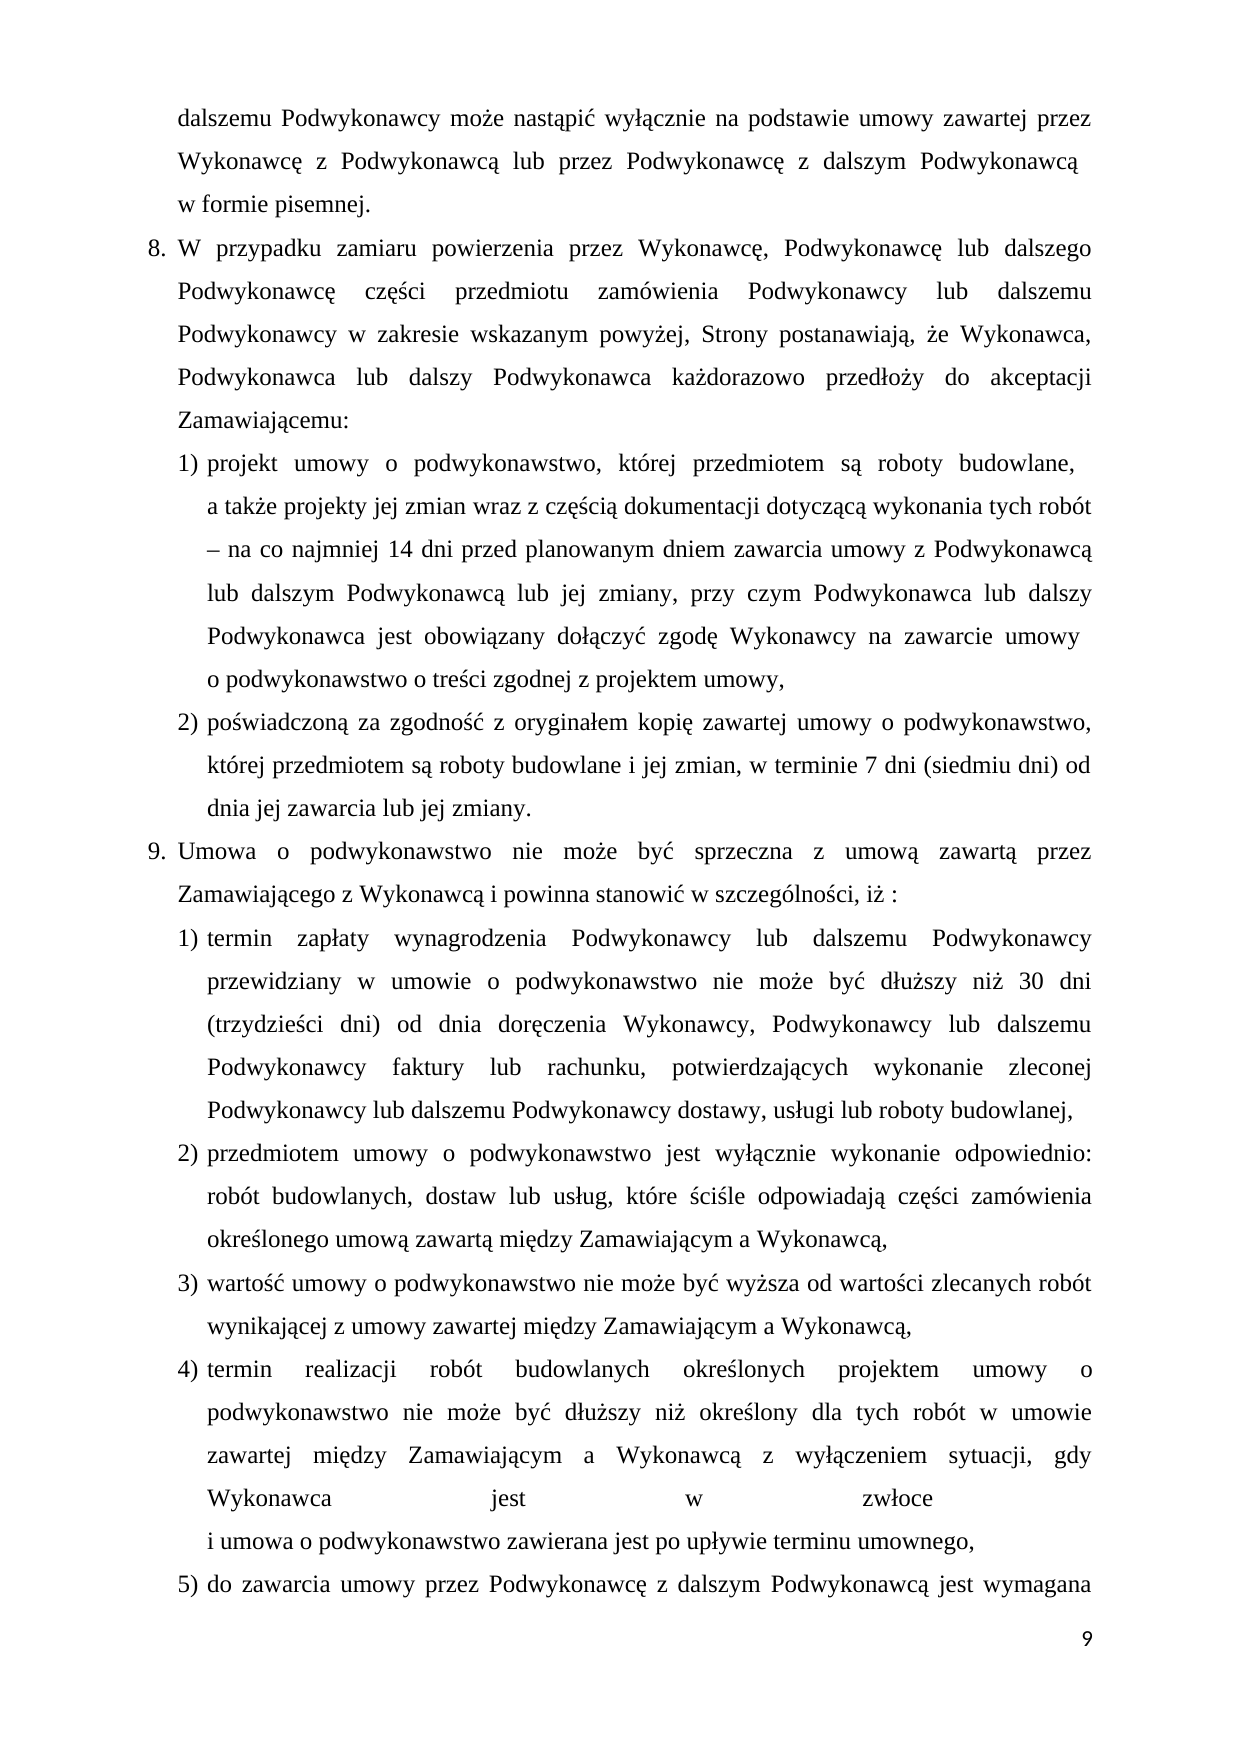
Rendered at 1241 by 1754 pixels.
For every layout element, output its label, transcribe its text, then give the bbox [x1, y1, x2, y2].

list termin zapłaty wynagrodzenia Podwykonawcy lub dalszemu Podwykonawcy przewidziany w umowie o podwykonawstwo nie może być dłuższy niż 30 dni (trzydzieści dni) od dnia doręczenia Wykonawcy, Podwykonawcy lub dalszemu Podwykonawcy faktury lub rachunku, potwierdzających wykonanie zleconej Podwykonawcy lub dalszemu Podwykonawcy dostawy, usługi lub roboty budowlanej, [177, 923, 1092, 1124]
list przedmiotem umowy o podwykonawstwo jest wyłącznie wykonanie odpowiednio: robót budowlanych, dostaw lub usług, które ściśle odpowiadają części zamówienia określonego umową zawartą między Zamawiającym a Wykonawcą, [177, 1138, 1092, 1253]
list termin realizacji robót budowlanych określonych projektem umowy o podwykonawstwo nie może być dłuższy niż określony dla tych robót w umowie zawartej między Zamawiającym a Wykonawcą z wyłączeniem sytuacji, gdy Wykonawca jest w zwłoce i umowa o podwykonawstwo zawierana jest po upływie terminu umownego, [177, 1354, 1092, 1555]
list W przypadku zamiaru powierzenia przez Wykonawcę, Podwykonawcę lub dalszego Podwykonawcę części przedmiotu zamówienia Podwykonawcy lub dalszemu Podwykonawcy w zakresie wskazanym powyżej, Strony postanawiają, że Wykonawca, Podwykonawca lub dalszy Podwykonawca każdorazowo przedłoży do akceptacji Zamawiającemu: [148, 233, 1092, 434]
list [148, 103, 1092, 218]
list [177, 1569, 1092, 1598]
list poświadczoną za zgodność z oryginałem kopię zawartej umowy o podwykonawstwo, której przedmiotem są roboty budowlane i jej zmian, w terminie 7 dni (siedmiu dni) od dnia jej zawarcia lub jej zmiany. [177, 707, 1092, 822]
list projekt umowy o podwykonawstwo, której przedmiotem są roboty budowlane, a także projekty jej zmian wraz z częścią dokumentacji dotyczącą wykonania tych robót – na co najmniej 14 dni przed planowanym dniem zawarcia umowy z Podwykonawcą lub dalszym Podwykonawcą lub jej zmiany, przy czym Podwykonawca lub dalszy Podwykonawca jest obowiązany dołączyć zgodę Wykonawcy na zawarcie umowy o podwykonawstwo o treści zgodnej z projektem umowy, [177, 448, 1092, 693]
list Umowa o podwykonawstwo nie może być sprzeczna z umową zawartą przez Zamawiającego z Wykonawcą i powinna stanowić w szczególności, iż : [148, 836, 1092, 908]
list wartość umowy o podwykonawstwo nie może być wyższa od wartości zlecanych robót wynikającej z umowy zawartej między Zamawiającym a Wykonawcą, [177, 1268, 1092, 1339]
